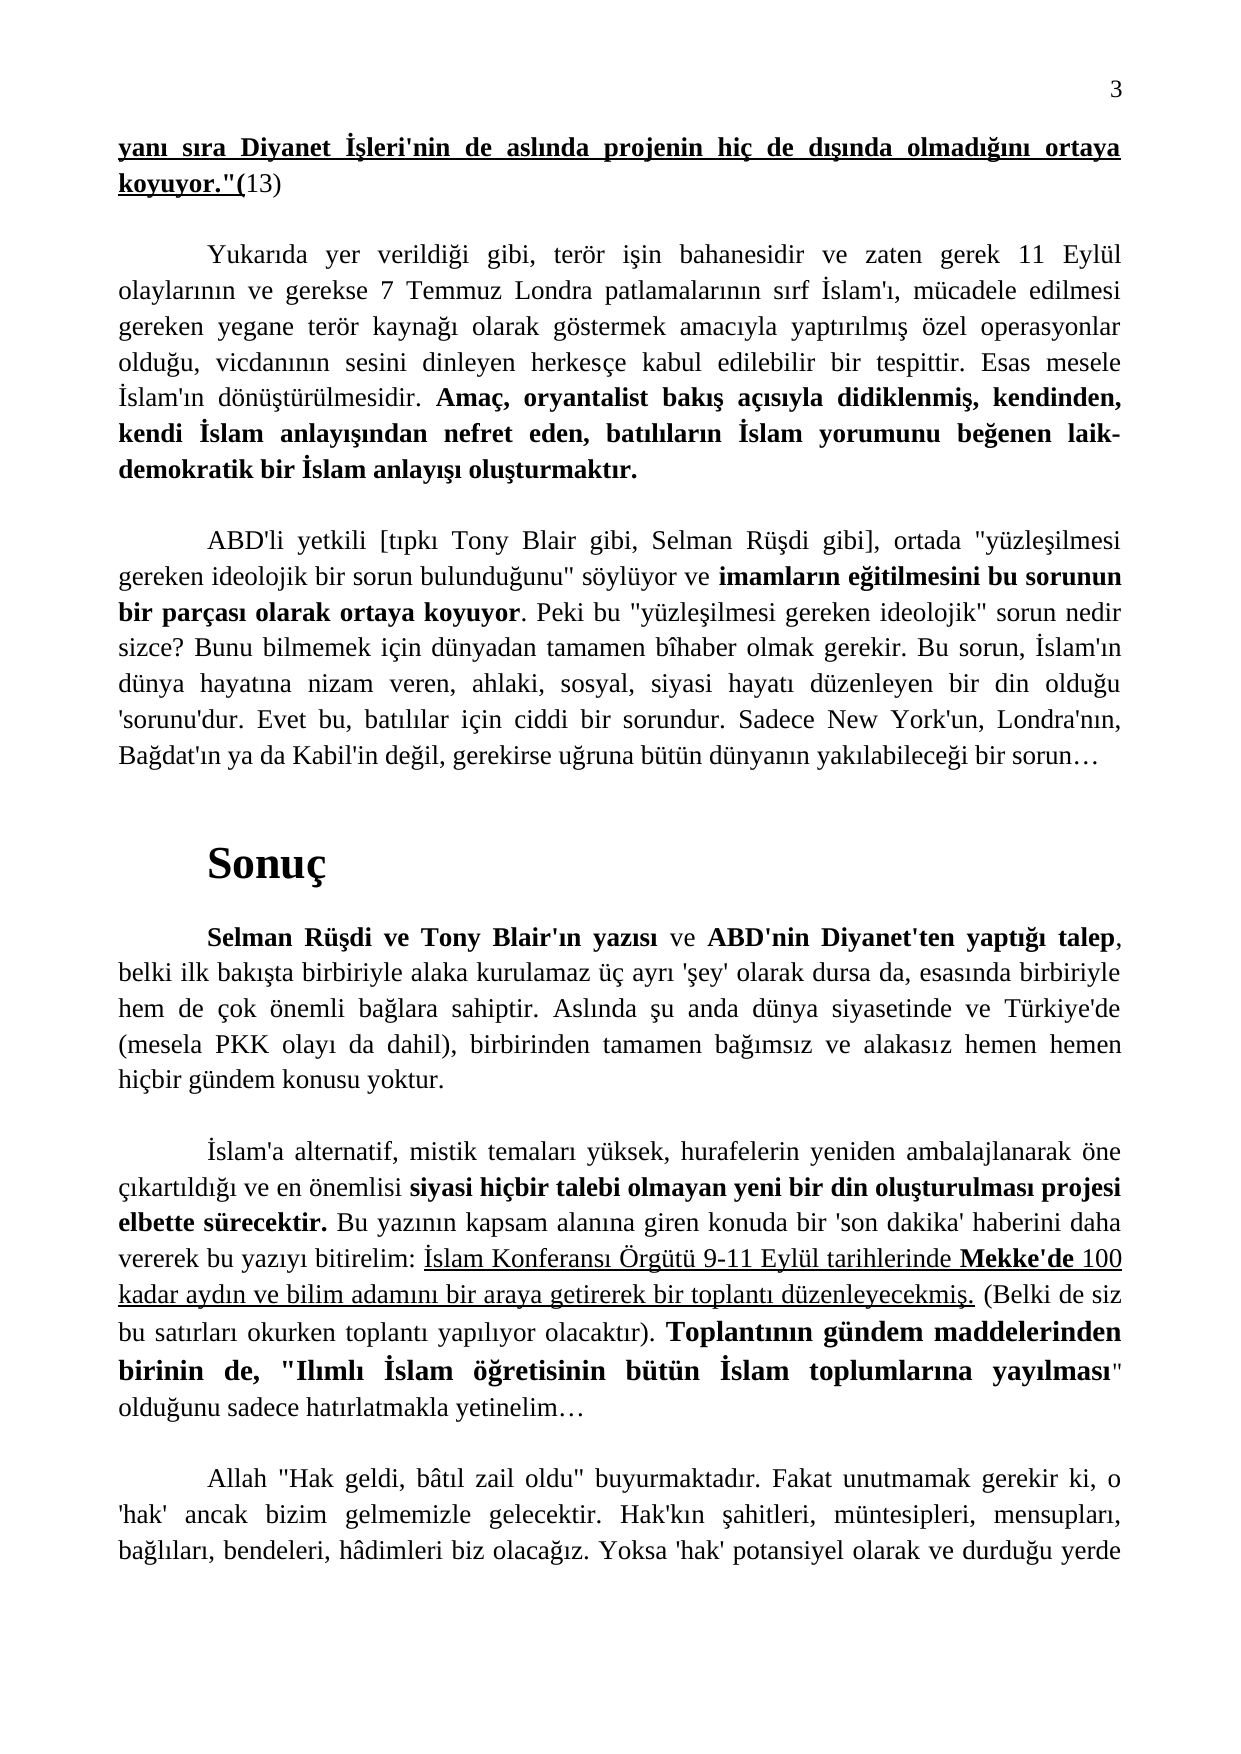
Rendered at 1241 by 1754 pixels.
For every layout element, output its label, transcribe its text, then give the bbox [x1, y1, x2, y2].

text İslam'a alternatif, mistik temaları yüksek, hurafelerin yeniden ambalajlanarak öne çıkartıldığı ve en önemlisi siyasi hiçbir talebi olmayan yeni bir din oluşturulması projesi elbette sürecektir. Bu yazının kapsam alanına giren konuda bir 'son dakika' haberini daha vererek bu yazıyı bitirelim: İslam Konferansı Örgütü 9-11 Eylül tarihlerinde Mekke'de 100 kadar aydın ve bilim adamını bir araya getirerek bir toplantı düzenleyecekmiş. (Belki de siz bu satırları okurken toplantı yapılıyor olacaktır). Toplantının gündem maddelerinden birinin de, "Ilımlı İslam öğretisinin bütün İslam toplumlarına yayılması" olduğunu sadece hatırlatmakla yetinelim… [118, 1135, 1122, 1422]
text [118, 131, 1122, 198]
text Yukarıda yer verildiği gibi, terör işin bahanesidir ve zaten gerek 11 Eylül olaylarının ve gerekse 7 Temmuz Londra patlamalarının sırf İslam'ı, mücadele edilmesi gereken yegane terör kaynağı olarak göstermek amacıyla yaptırılmış özel operasyonlar olduğu, vicdanının sesini dinleyen herkesçe kabul edilebilir bir tespittir. Esas mesele İslam'ın dönüştürülmesidir. Amaç, oryantalist bakış açısıyla didiklenmiş, kendinden, kendi İslam anlayışından nefret eden, batılıların İslam yorumunu beğenen laik-demokratik bir İslam anlayışı oluşturmaktır. [118, 238, 1122, 484]
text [118, 1462, 1122, 1565]
text ABD'li yetkili [tıpkı Tony Blair gibi, Selman Rüşdi gibi], ortada "yüzleşilmesi gereken ideolojik bir sorun bulunduğunu" söylüyor ve imamların eğitilmesini bu sorunun bir parçası olarak ortaya koyuyor. Peki bu "yüzleşilmesi gereken ideolojik" sorun nedir sizce? Bunu bilmemek için dünyadan tamamen bîhaber olmak gerekir. Bu sorun, İslam'ın dünya hayatına nizam veren, ahlaki, sosyal, siyasi hayatı düzenleyen bir din olduğu 'sorunu'dur. Evet bu, batılılar için ciddi bir sorundur. Sadece New York'un, Londra'nın, Bağdat'ın ya da Kabil'in değil, gerekirse uğruna bütün dünyanın yakılabileceği bir sorun… [118, 524, 1122, 770]
text Sonuç [118, 835, 1122, 888]
text Selman Rüşdi ve Tony Blair'ın yazısı ve ABD'nin Diyanet'ten yaptığı talep, belki ilk bakışta birbiriyle alaka kurulamaz üç ayrı 'şey' olarak dursa da, esasında birbiriyle hem de çok önemli bağlara sahiptir. Aslında şu anda dünya siyasetinde ve Türkiye'de (mesela PKK olayı da dahil), birbirinden tamamen bağımsız ve alakasız hemen hemen hiçbir gündem konusu yoktur. [118, 921, 1122, 1095]
